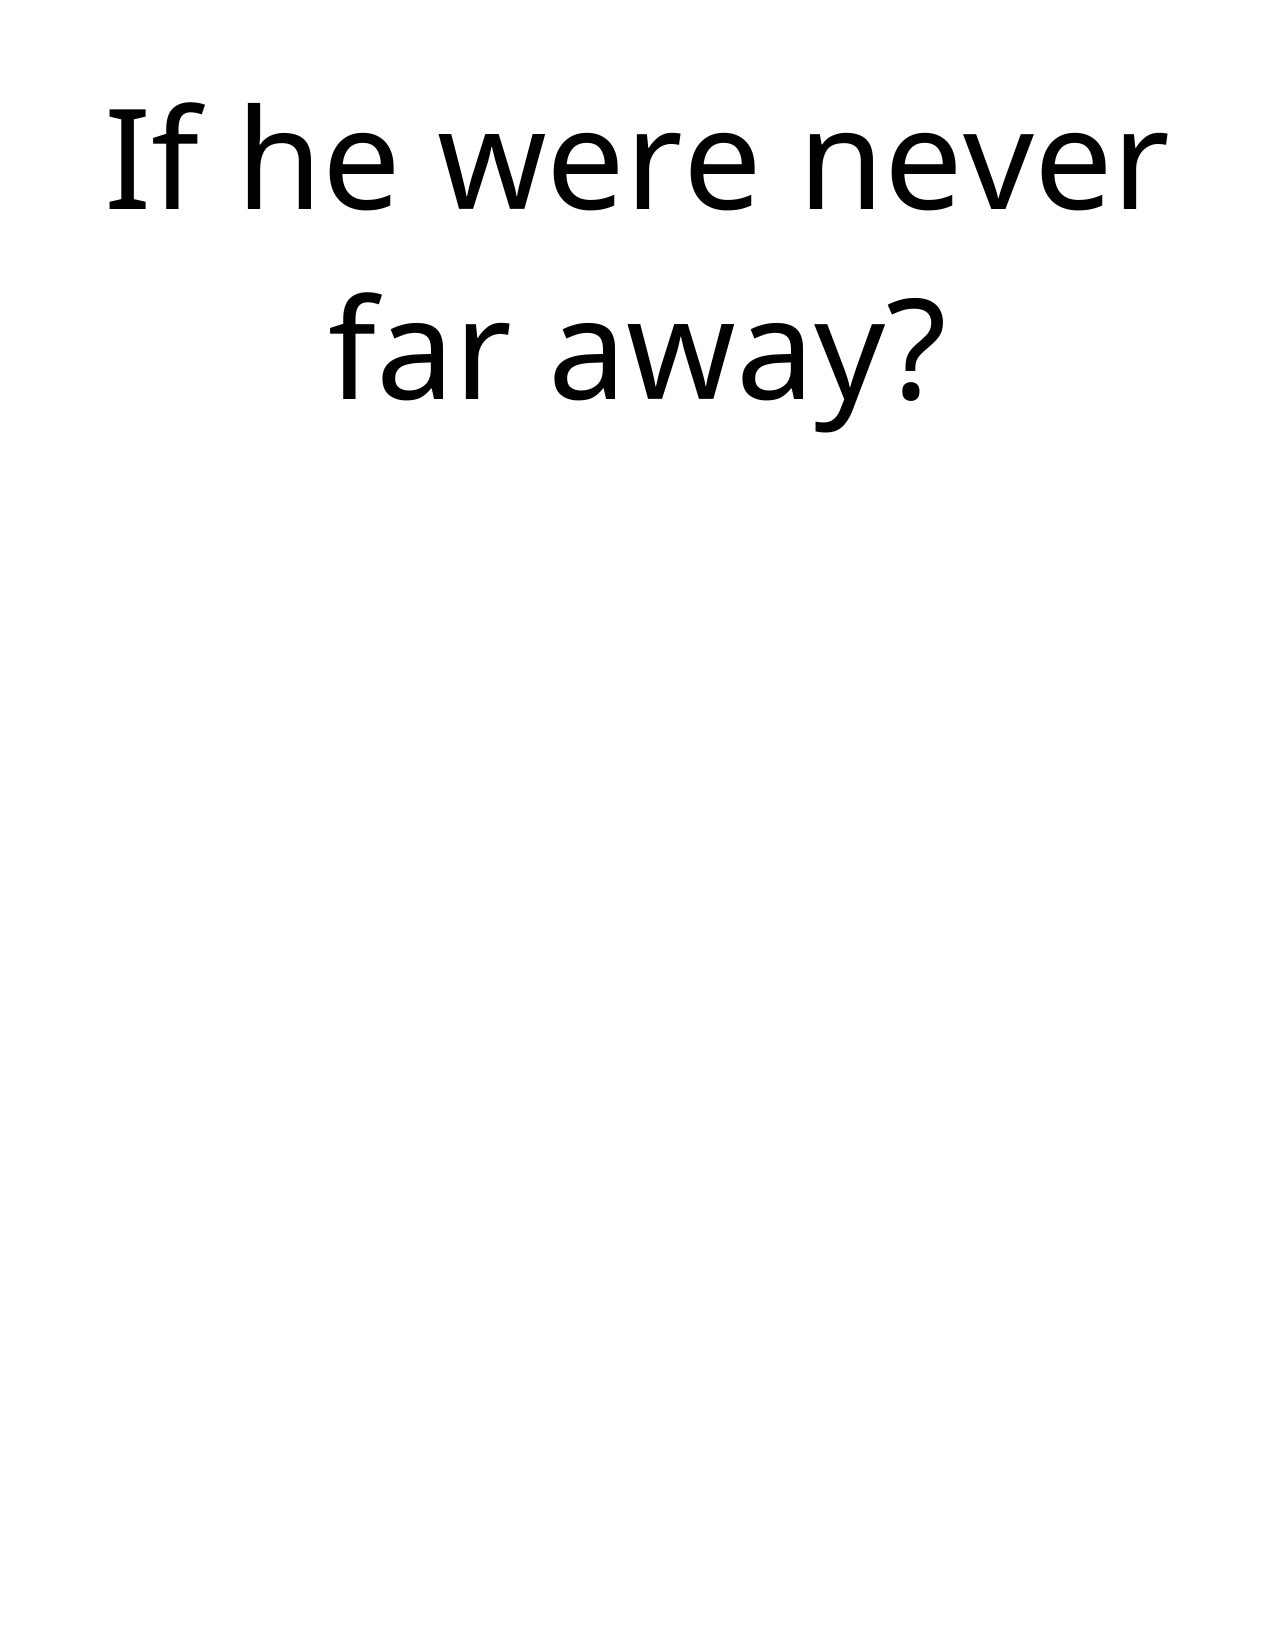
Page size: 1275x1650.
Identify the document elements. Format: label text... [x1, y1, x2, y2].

text If he were never far away? [60, 60, 1215, 440]
